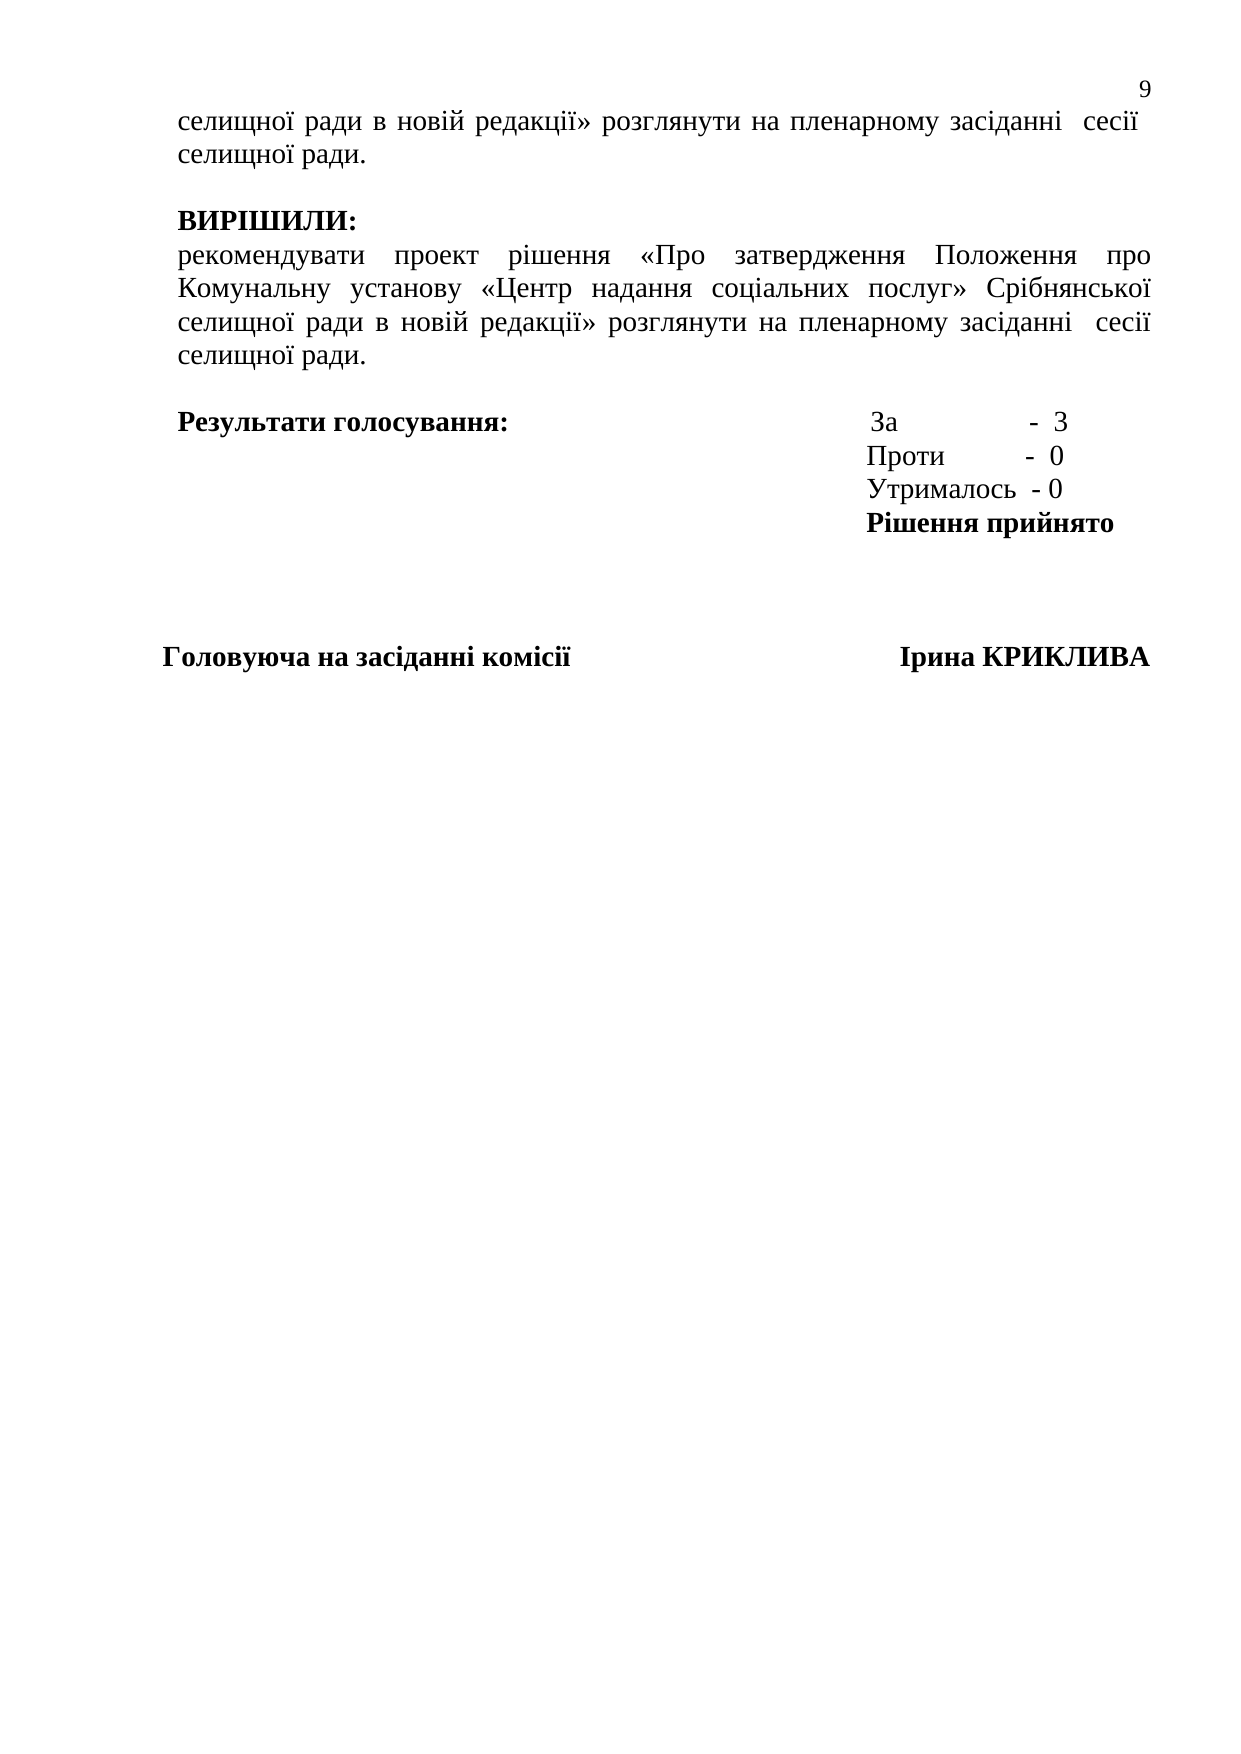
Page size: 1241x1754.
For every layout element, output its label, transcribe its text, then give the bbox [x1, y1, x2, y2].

text Результати голосування: За - 3 [177, 404, 1152, 438]
text Утрималось - 0 [177, 472, 1152, 505]
text Головуюча на засіданні комісії Ірина КРИКЛИВА [162, 639, 1152, 673]
text рекомендувати проект рішення «Про затвердження Положення про Комунальну установу «Центр надання соціальних послуг» Срібнянської селищної ради в новій редакції» розглянути на пленарному засіданні сесії селищної ради. [177, 237, 1152, 371]
text ВИРІШИЛИ: [177, 203, 1152, 237]
text Рішення прийнято [177, 505, 1152, 539]
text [177, 103, 1152, 170]
text Проти - 0 [177, 438, 1152, 472]
